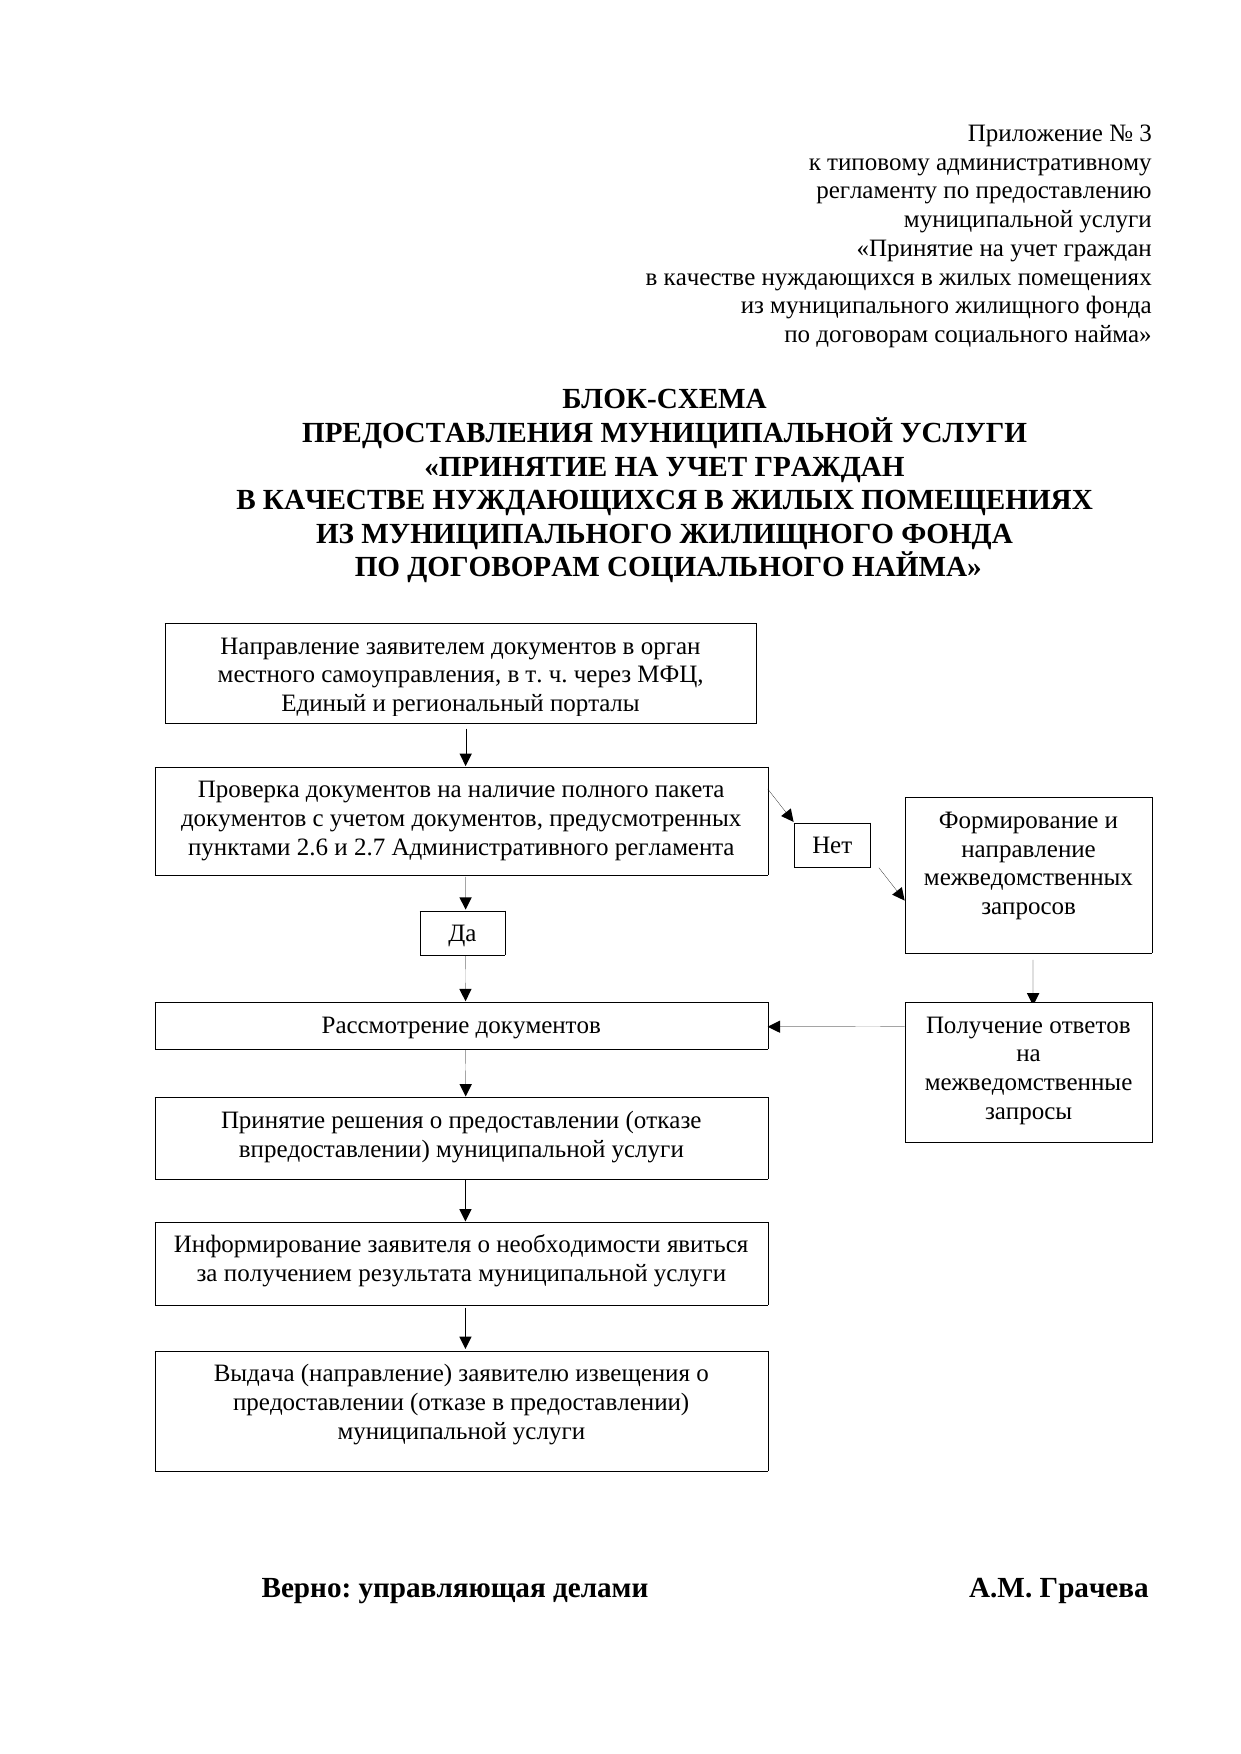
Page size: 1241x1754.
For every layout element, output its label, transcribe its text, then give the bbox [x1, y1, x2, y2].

title «ПРИНЯТИЕ НА УЧЕТ ГРАЖДАН [177, 449, 1152, 482]
text Приложение № 3 [177, 118, 1152, 147]
title В КАЧЕСТВЕ НУЖДАЮЩИХСЯ В ЖИЛЫХ ПОМЕЩЕНИЯХ [177, 482, 1152, 516]
text в качестве нуждающихся в жилых помещениях [177, 262, 1152, 291]
title ИЗ МУНИЦИПАЛЬНОГО ЖИЛИЩНОГО ФОНДА [177, 516, 1152, 549]
text «Принятие на учет граждан [177, 233, 1152, 262]
title БЛОК-СХЕМА [177, 382, 1152, 415]
text к типовому административному [177, 147, 1152, 176]
text из муниципального жилищного фонда [177, 291, 1152, 319]
text Верно: управляющая делами А.М. Грачева [177, 1570, 1149, 1603]
title ПО ДОГОВОРАМ СОЦИАЛЬНОГО НАЙМА» [177, 549, 1152, 583]
text по договорам социального найма» [177, 319, 1152, 348]
text регламенту по предоставлению [177, 176, 1152, 204]
title ПРЕДОСТАВЛЕНИЯ МУНИЦИПАЛЬНОЙ УСЛУГИ [177, 415, 1152, 449]
text муниципальной услуги [177, 204, 1152, 233]
